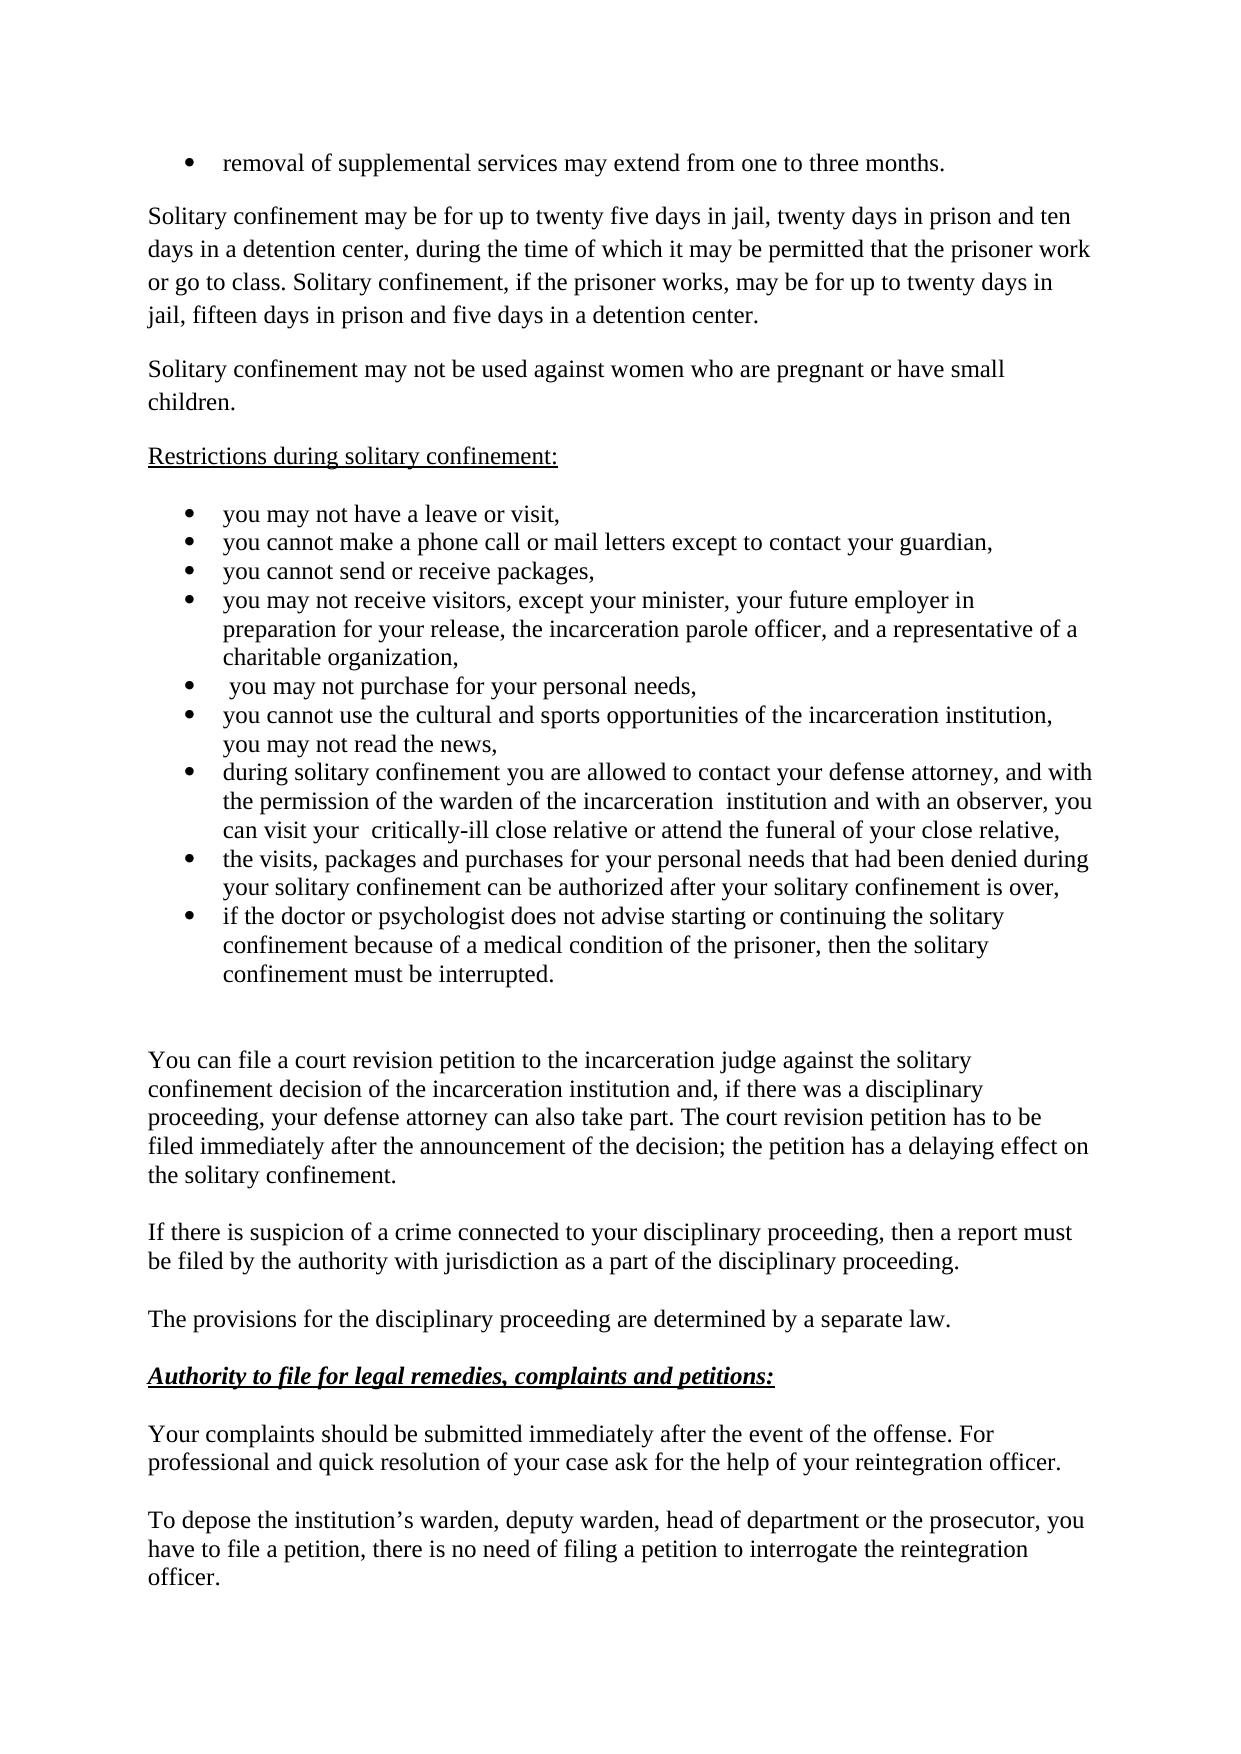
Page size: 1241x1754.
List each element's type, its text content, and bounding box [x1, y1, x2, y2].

list you cannot send or receive packages, [185, 556, 1093, 585]
text To depose the institution’s warden, deputy warden, head of department or the prosecutor, you have to file a petition, there is no need of filing a petition to interrogate the reintegration officer. [148, 1505, 1093, 1591]
text Authority to file for legal remedies, complaints and petitions: [148, 1361, 1093, 1390]
list during solitary confinement you are allowed to contact your defense attorney, and with the permission of the warden of the incarceration institution and with an observer, you can visit your critically-ill close relative or attend the funeral of your close relative, [185, 757, 1093, 844]
text Solitary confinement may not be used against women who are pregnant or have small children. [148, 354, 1093, 416]
list you may not have a leave or visit, [185, 499, 1093, 527]
list you cannot use the cultural and sports opportunities of the incarceration institution, you may not read the news, [185, 700, 1093, 757]
text You can file a court revision petition to the incarceration judge against the solitary confinement decision of the incarceration institution and, if there was a disciplinary proceeding, your defense attorney can also take part. The court revision petition has to be filed immediately after the announcement of the decision; the petition has a delaying effect on the solitary confinement. [148, 1045, 1093, 1189]
list if the doctor or psychologist does not advise starting or continuing the solitary confinement because of a medical condition of the prisoner, then the solitary confinement must be interrupted. [185, 901, 1093, 987]
list you may not receive visitors, except your minister, your future employer in preparation for your release, the incarceration parole officer, and a representative of a charitable organization, [185, 585, 1093, 671]
text If there is suspicion of a crime connected to your disciplinary proceeding, then a report must be filed by the authority with jurisdiction as a part of the disciplinary proceeding. [148, 1217, 1093, 1275]
text Restrictions during solitary confinement: [148, 441, 1093, 470]
list you cannot make a phone call or mail letters except to contact your guardian, [185, 527, 1093, 556]
list the visits, packages and purchases for your personal needs that had been denied during your solitary confinement can be authorized after your solitary confinement is over, [185, 844, 1093, 901]
text Solitary confinement may be for up to twenty five days in jail, twenty days in prison and ten days in a detention center, during the time of which it may be permitted that the prisoner work or go to class. Solitary confinement, if the prisoner works, may be for up to twenty days in jail, fifteen days in prison and five days in a detention center. [148, 201, 1093, 329]
text Your complaints should be submitted immediately after the event of the offense. For professional and quick resolution of your case ask for the help of your reintegration officer. [148, 1419, 1093, 1476]
list you may not purchase for your personal needs, [185, 671, 1093, 700]
text The provisions for the disciplinary proceeding are determined by a separate law. [148, 1304, 1093, 1332]
list removal of supplemental services may extend from one to three months. [185, 148, 1093, 176]
